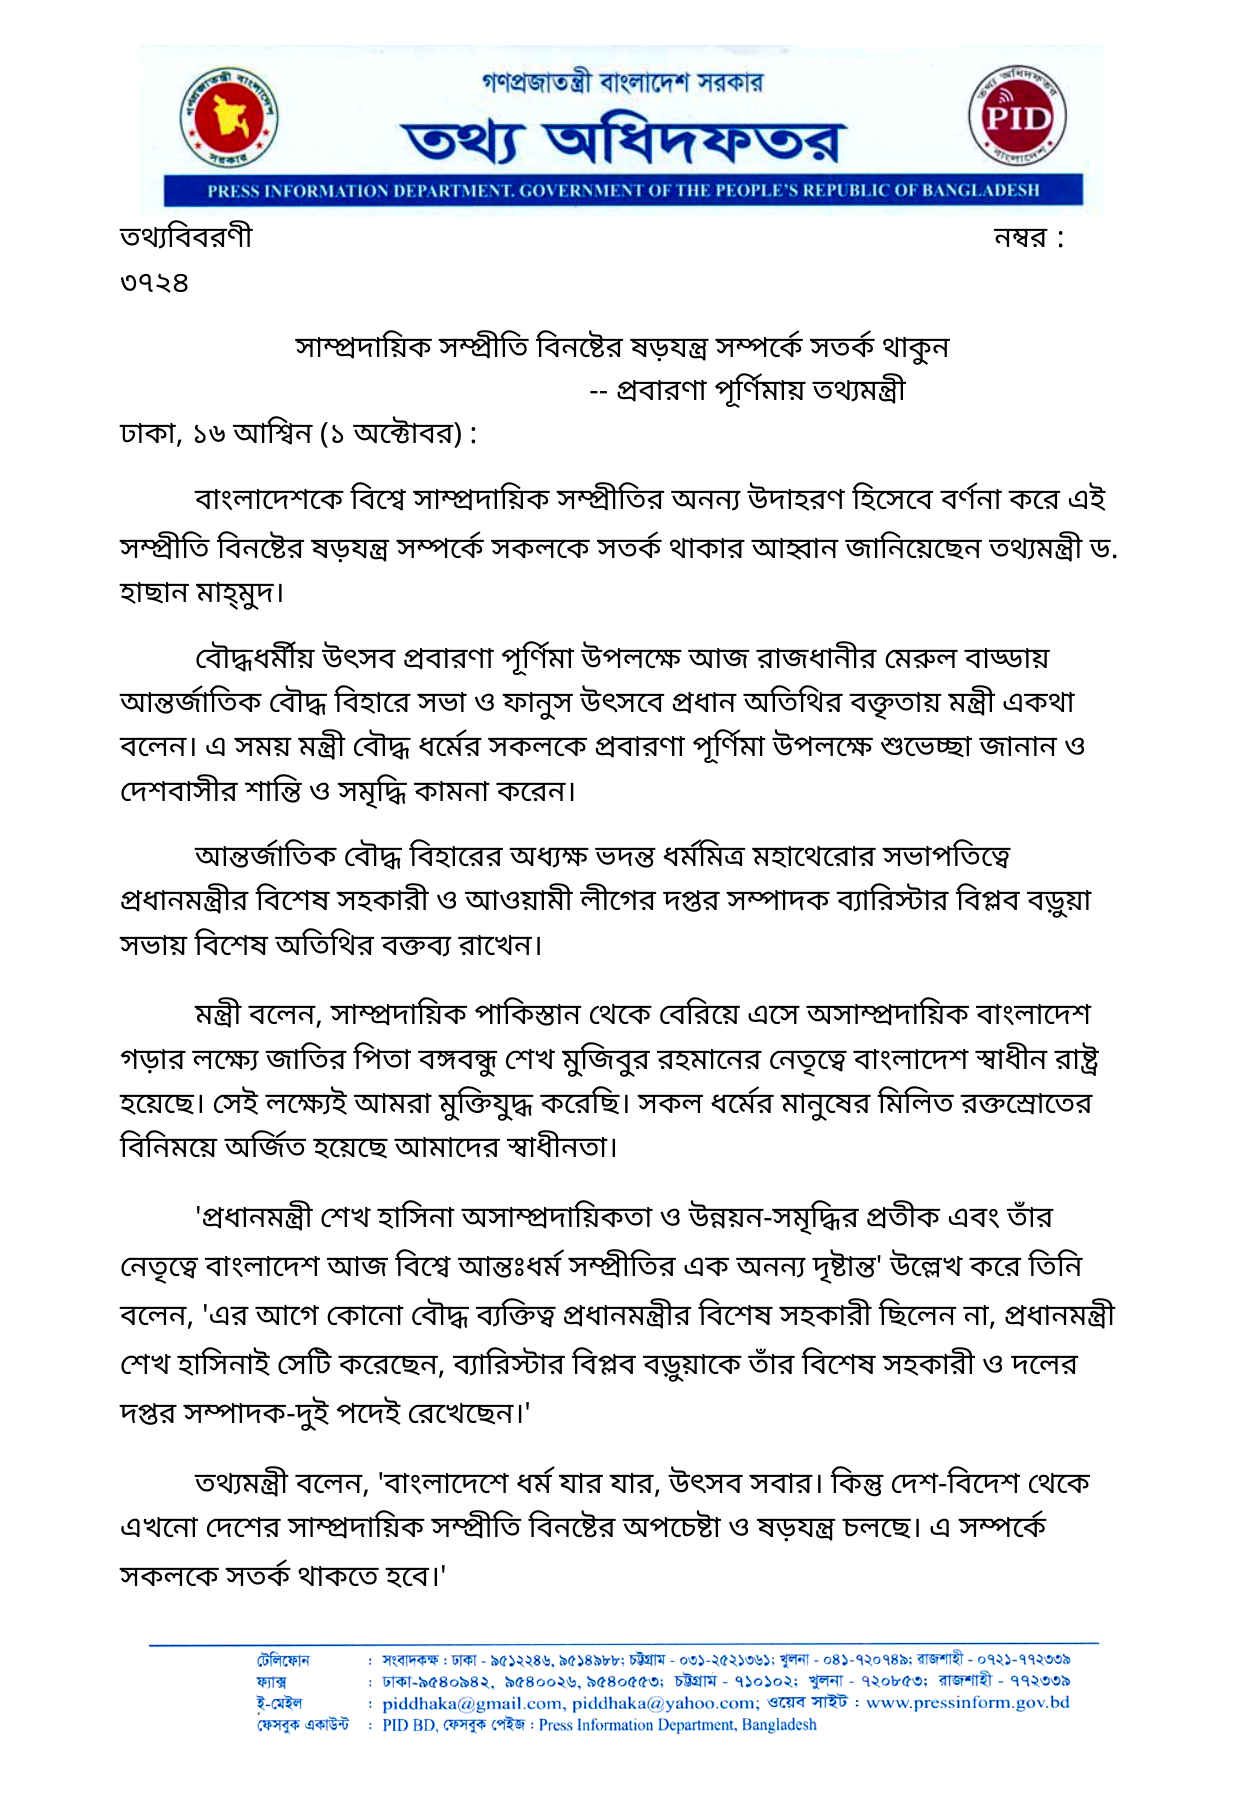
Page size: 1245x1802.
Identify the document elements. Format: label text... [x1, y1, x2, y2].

picture [146, 1640, 1099, 1742]
text বাংলাদেশকে বিশ্বে সাম্প্রদায়িক সম্প্রীতির অনন্য উদাহরণ হিসেবে বর্ণনা করে এই সম্প্রীতি বিনষ্টের ষড়যন্ত্র সম্পর্কে সকলকে সতর্ক থাকার আহ্বান জানিয়েছেন তথ্যমন্ত্রী ড. হাছান মাহ্‌মুদ। [120, 482, 1125, 614]
text 'প্রধানমন্ত্রী শেখ হাসিনা অসাম্প্রদায়িকতা ও উন্নয়ন-সমৃদ্ধির প্রতীক এবং তাঁর নেতৃত্বে বাংলাদেশ আজ বিশ্বে আন্তঃধর্ম সম্প্রীতির এক অনন্য দৃষ্টান্ত' উল্লেখ করে তিনি বলেন, 'এর আগে কোনো বৌদ্ধ ব্যক্তিত্ব প্রধানমন্ত্রীর বিশেষ সহকারী ছিলেন না, প্রধানমন্ত্রী শেখ হাসিনাই সেটি করেছেন, ব্যারিস্টার বিপ্লব বড়ুয়াকে তাঁর বিশেষ সহকারী ও দলের দপ্তর সম্পাদক-দুই পদেই রেখেছেন।' [120, 1196, 1125, 1435]
text সাম্প্রদায়িক সম্প্রীতি বিনষ্টের ষড়যন্ত্র সম্পর্কে সতর্ক থাকুন [120, 330, 1125, 369]
text -- প্রবারণা পূর্ণিমায় তথ্যমন্ত্রী [120, 369, 1125, 412]
text মন্ত্রী বলেন, সাম্প্রদায়িক পাকিস্তান থেকে বেরিয়ে এসে অসাম্প্রদায়িক বাংলাদেশ গড়ার লক্ষ্যে জাতির পিতা বঙ্গবন্ধু শেখ মুজিবুর রহমানের নেতৃত্বে বাংলাদেশ স্বাধীন রাষ্ট্র হয়েছে। সেই লক্ষ্যেই আমরা মুক্তিযুদ্ধ করেছি। সকল ধর্মের মানুষের মিলিত রক্তস্রোতের বিনিময়ে অর্জিত হয়েছে আমাদের স্বাধীনতা। [120, 993, 1125, 1170]
text আন্তর্জাতিক বৌদ্ধ বিহারের অধ্যক্ষ ভদন্ত ধর্মমিত্র মহাথেরোর সভাপতিত্বে প্রধানমন্ত্রীর বিশেষ সহকারী ও আওয়ামী লীগের দপ্তর সম্পাদক ব্যারিস্টার বিপ্লব বড়ুয়া সভায় বিশেষ অতিথির বক্তব্য রাখেন। [120, 839, 1125, 967]
text বৌদ্ধধর্মীয় উৎসব প্রবারণা পূর্ণিমা উপলক্ষে আজ রাজধানীর মেরুল বাড্ডায় আন্তর্জাতিক বৌদ্ধ বিহারে সভা ও ফানুস উৎসবে প্রধান অতিথির বক্তৃতায় মন্ত্রী একথা বলেন। এ সময় মন্ত্রী বৌদ্ধ ধর্মের সকলকে প্রবারণা পূর্ণিমা উপলক্ষে শুভেচ্ছা জানান ও দেশবাসীর শান্তি ও সমৃদ্ধি কামনা করেন। [120, 641, 1125, 813]
text তথ্যমন্ত্রী বলেন, 'বাংলাদেশে ধর্ম যার যার, উৎসব সবার। কিন্তু দেশ-বিদেশ থেকে এখনো দেশের সাম্প্রদায়িক সম্প্রীতি বিনষ্টের অপচেষ্টা ও ষড়যন্ত্র চলছে। এ সম্পর্কে সকলকে সতর্ক থাকতে হবে।' [120, 1462, 1125, 1599]
text ঢাকা, ১৬ আশ্বিন (১ অক্টোবর) : [120, 412, 1125, 455]
text তথ্যবিবরণী নম্বর : ৩৭২৪ [120, 216, 1125, 304]
